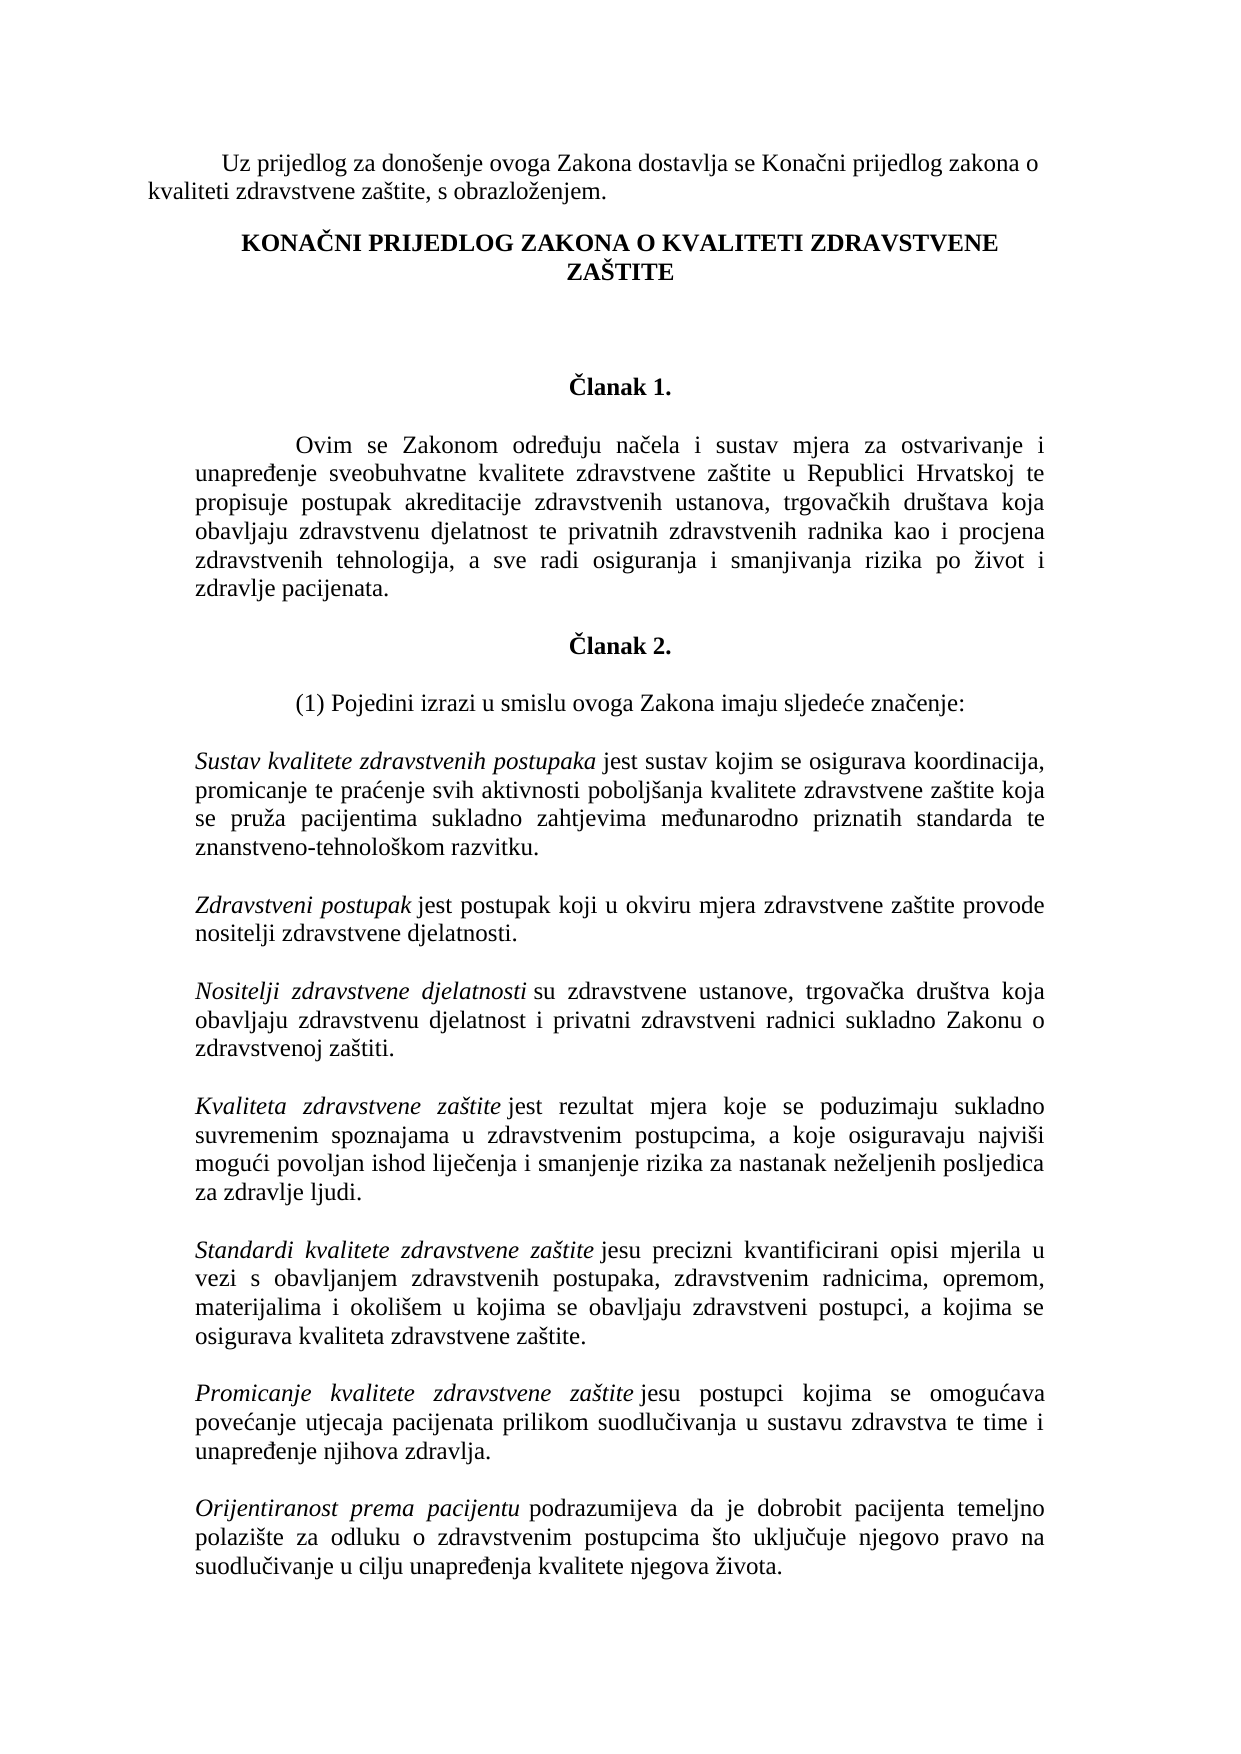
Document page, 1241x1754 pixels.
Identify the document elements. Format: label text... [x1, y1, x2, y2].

text Standardi kvalitete zdravstvene zaštite jesu precizni kvantificirani opisi mjerila u vezi s obavljanjem zdravstvenih postupaka, zdravstvenim radnicima, opremom, materijalima i okolišem u kojima se obavljaju zdravstveni postupci, a kojima se osigurava kvaliteta zdravstvene zaštite. [195, 1235, 1045, 1350]
text Uz prijedlog za donošenje ovoga Zakona dostavlja se Konačni prijedlog zakona o kvaliteti zdravstvene zaštite, s obrazloženjem. [148, 148, 1093, 205]
text Nositelji zdravstvene djelatnosti su zdravstvene ustanove, trgovačka društva koja obavljaju zdravstvenu djelatnost i privatni zdravstveni radnici sukladno Zakonu o zdravstvenoj zaštiti. [195, 976, 1045, 1062]
text Promicanje kvalitete zdravstvene zaštite jesu postupci kojima se omogućava povećanje utjecaja pacijenata prilikom suodlučivanja u sustavu zdravstva te time i unapređenje njihova zdravlja. [195, 1378, 1045, 1465]
text Zdravstveni postupak jest postupak koji u okviru mjera zdravstvene zaštite provode nositelji zdravstvene djelatnosti. [195, 890, 1045, 947]
text Orijentiranost prema pacijentu podrazumijeva da je dobrobit pacijenta temeljno polazište za odluku o zdravstvenim postupcima što uključuje njegovo pravo na suodlučivanje u cilju unapređenja kvalitete njegova života. [195, 1493, 1045, 1580]
text Članak 1. [195, 372, 1045, 401]
text Kvaliteta zdravstvene zaštite jest rezultat mjera koje se poduzimaju sukladno suvremenim spoznajama u zdravstvenim postupcima, a koje osiguravaju najviši mogući povoljan ishod liječenja i smanjenje rizika za nastanak neželjenih posljedica za zdravlje ljudi. [195, 1091, 1045, 1206]
text (1) Pojedini izrazi u smislu ovoga Zakona imaju sljedeće značenje: [195, 688, 1045, 717]
text KONAČNI PRIJEDLOG ZAKONA O KVALITETI ZDRAVSTVENE ZAŠTITE [195, 228, 1045, 286]
text Članak 2. [195, 631, 1045, 660]
text Sustav kvalitete zdravstvenih postupaka jest sustav kojim se osigurava koordinacija, promicanje te praćenje svih aktivnosti poboljšanja kvalitete zdravstvene zaštite koja se pruža pacijentima sukladno zahtjevima međunarodno priznatih standarda te znanstveno-tehnološkom razvitku. [195, 746, 1045, 861]
text Ovim se Zakonom određuju načela i sustav mjera za ostvarivanje i unapređenje sveobuhvatne kvalitete zdravstvene zaštite u Republici Hrvatskoj te propisuje postupak akreditacije zdravstvenih ustanova, trgovačkih društava koja obavljaju zdravstvenu djelatnost te privatnih zdravstvenih radnika kao i procjena zdravstvenih tehnologija, a sve radi osiguranja i smanjivanja rizika po život i zdravlje pacijenata. [195, 430, 1045, 602]
